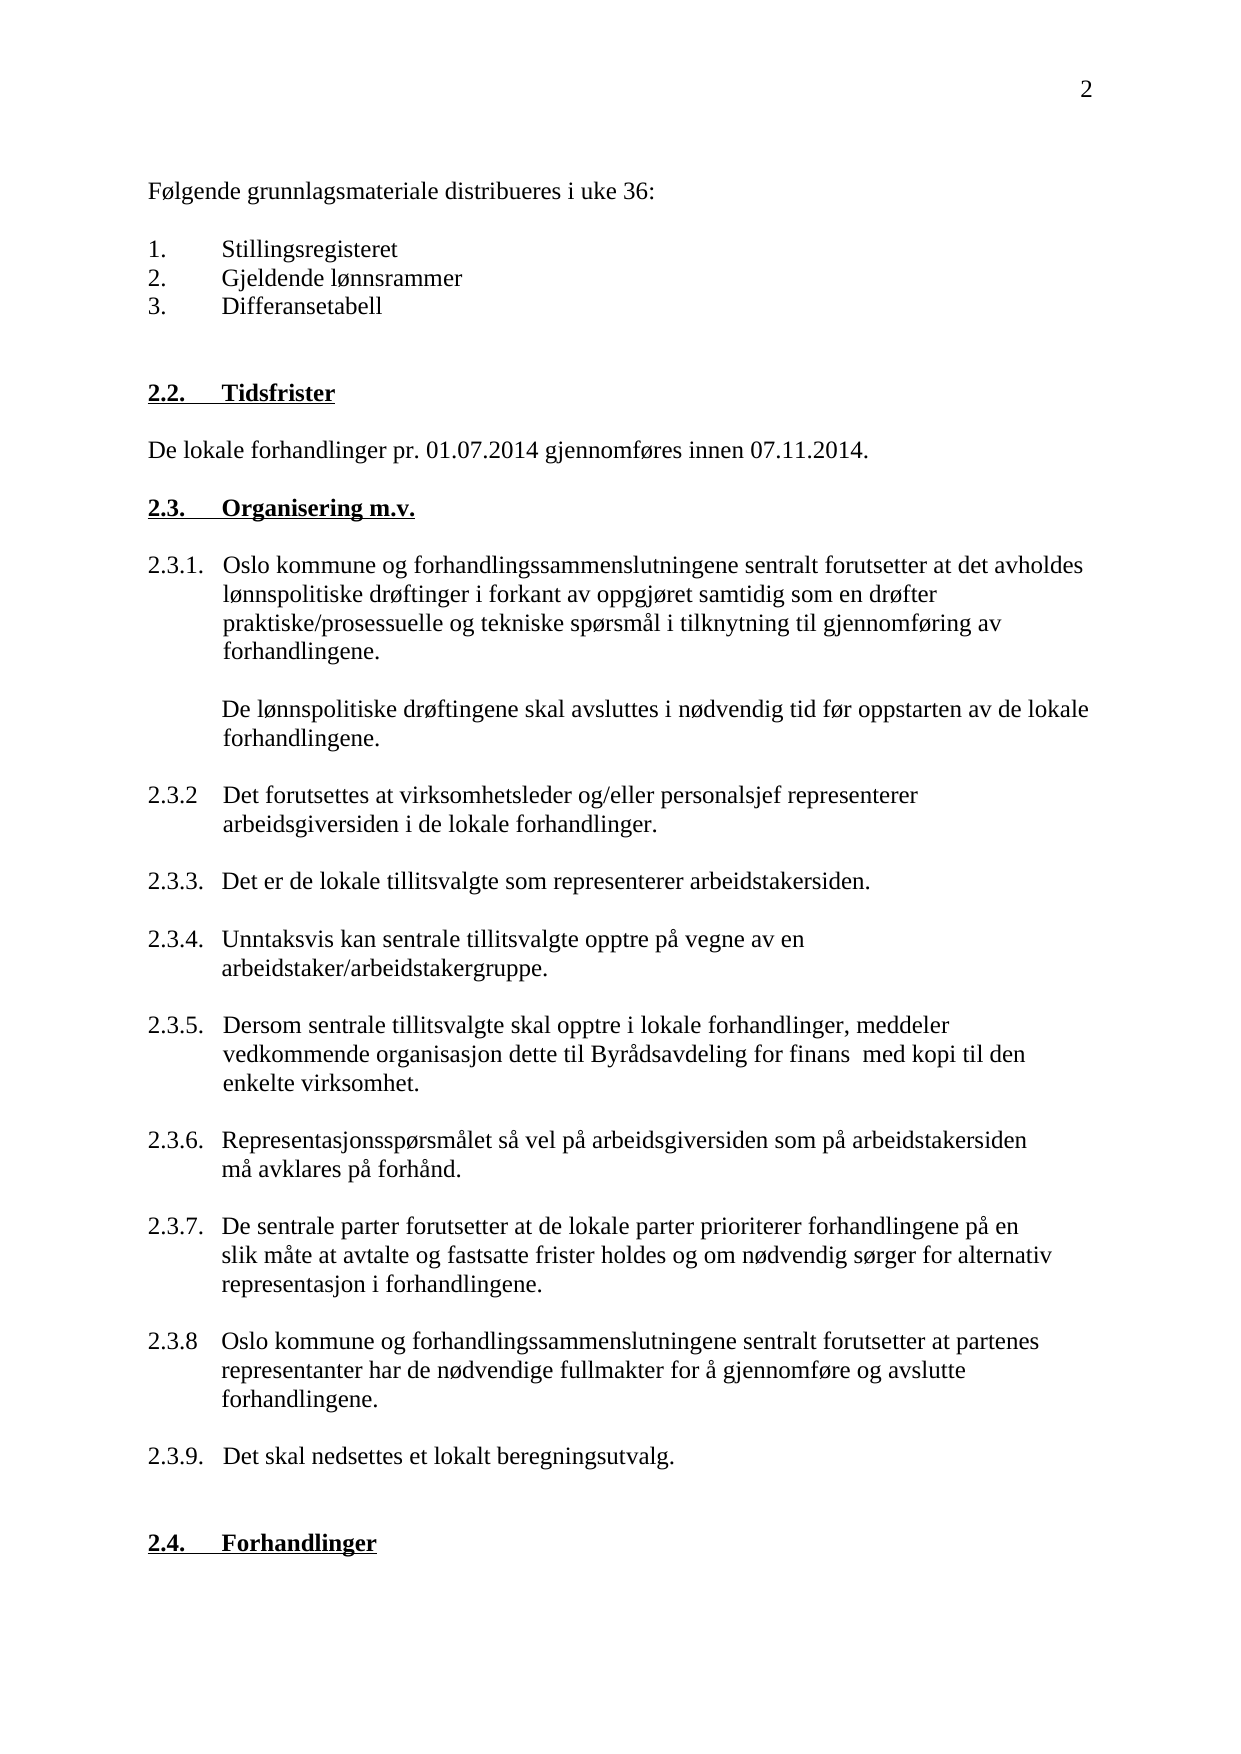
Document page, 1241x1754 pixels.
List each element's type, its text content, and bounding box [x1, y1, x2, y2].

text 2.3.2 Det forutsettes at virksomhetsleder og/eller personalsjef representerer arbeidsgiversiden i de lokale forhandlinger. [148, 780, 1093, 838]
text 2. Gjeldende lønnsrammer [148, 263, 1093, 291]
text Følgende grunnlagsmateriale distribueres i uke 36: [148, 176, 1093, 205]
text De lønnspolitiske drøftingene skal avsluttes i nødvendig tid før oppstarten av de lokale forhandlingene. [221, 694, 1093, 751]
text 2.3. Organisering m.v. [148, 493, 1093, 521]
text 2.3.9. Det skal nedsettes et lokalt beregningsutvalg. [148, 1441, 1093, 1470]
text 2.3.6. Representasjonsspørsmålet så vel på arbeidsgiversiden som på arbeidstakersiden må avklares på forhånd. [148, 1125, 1093, 1183]
text 2.3.4. Unntaksvis kan sentrale tillitsvalgte opptre på vegne av en arbeidstaker/arbeidstakergruppe. [148, 924, 1093, 981]
text 3. Differansetabell [148, 291, 1093, 320]
text 1. Stillingsregisteret [148, 234, 1093, 263]
text 2.2. Tidsfrister [148, 378, 1093, 406]
text 2.3.7. De sentrale parter forutsetter at de lokale parter prioriterer forhandlingene på en slik måte at avtalte og fastsatte frister holdes og om nødvendig sørger for alternativ [148, 1211, 1093, 1269]
text representasjon i forhandlingene. [148, 1269, 1093, 1298]
text 2.3.5. Dersom sentrale tillitsvalgte skal opptre i lokale forhandlinger, meddeler vedkommende organisasjon dette til Byrådsavdeling for finans med kopi til den enkelte virksomhet. [148, 1010, 1093, 1096]
text 2.3.3. Det er de lokale tillitsvalgte som representerer arbeidstakersiden. [148, 866, 1093, 895]
text 2.4. Forhandlinger [148, 1528, 1093, 1556]
text 2.3.1. Oslo kommune og forhandlingssammenslutningene sentralt forutsetter at det avholdes lønnspolitiske drøftinger i forkant av oppgjøret samtidig som en drøfter praktiske/prosessuelle og tekniske spørsmål i tilknytning til gjennomføring av forhandlingene. [148, 550, 1093, 665]
text 2.3.8 Oslo kommune og forhandlingssammenslutningene sentralt forutsetter at partenes representanter har de nødvendige fullmakter for å gjennomføre og avslutte forhandlingene. [148, 1326, 1093, 1413]
text De lokale forhandlinger pr. 01.07.2014 gjennomføres innen 07.11.2014. [148, 435, 1093, 464]
